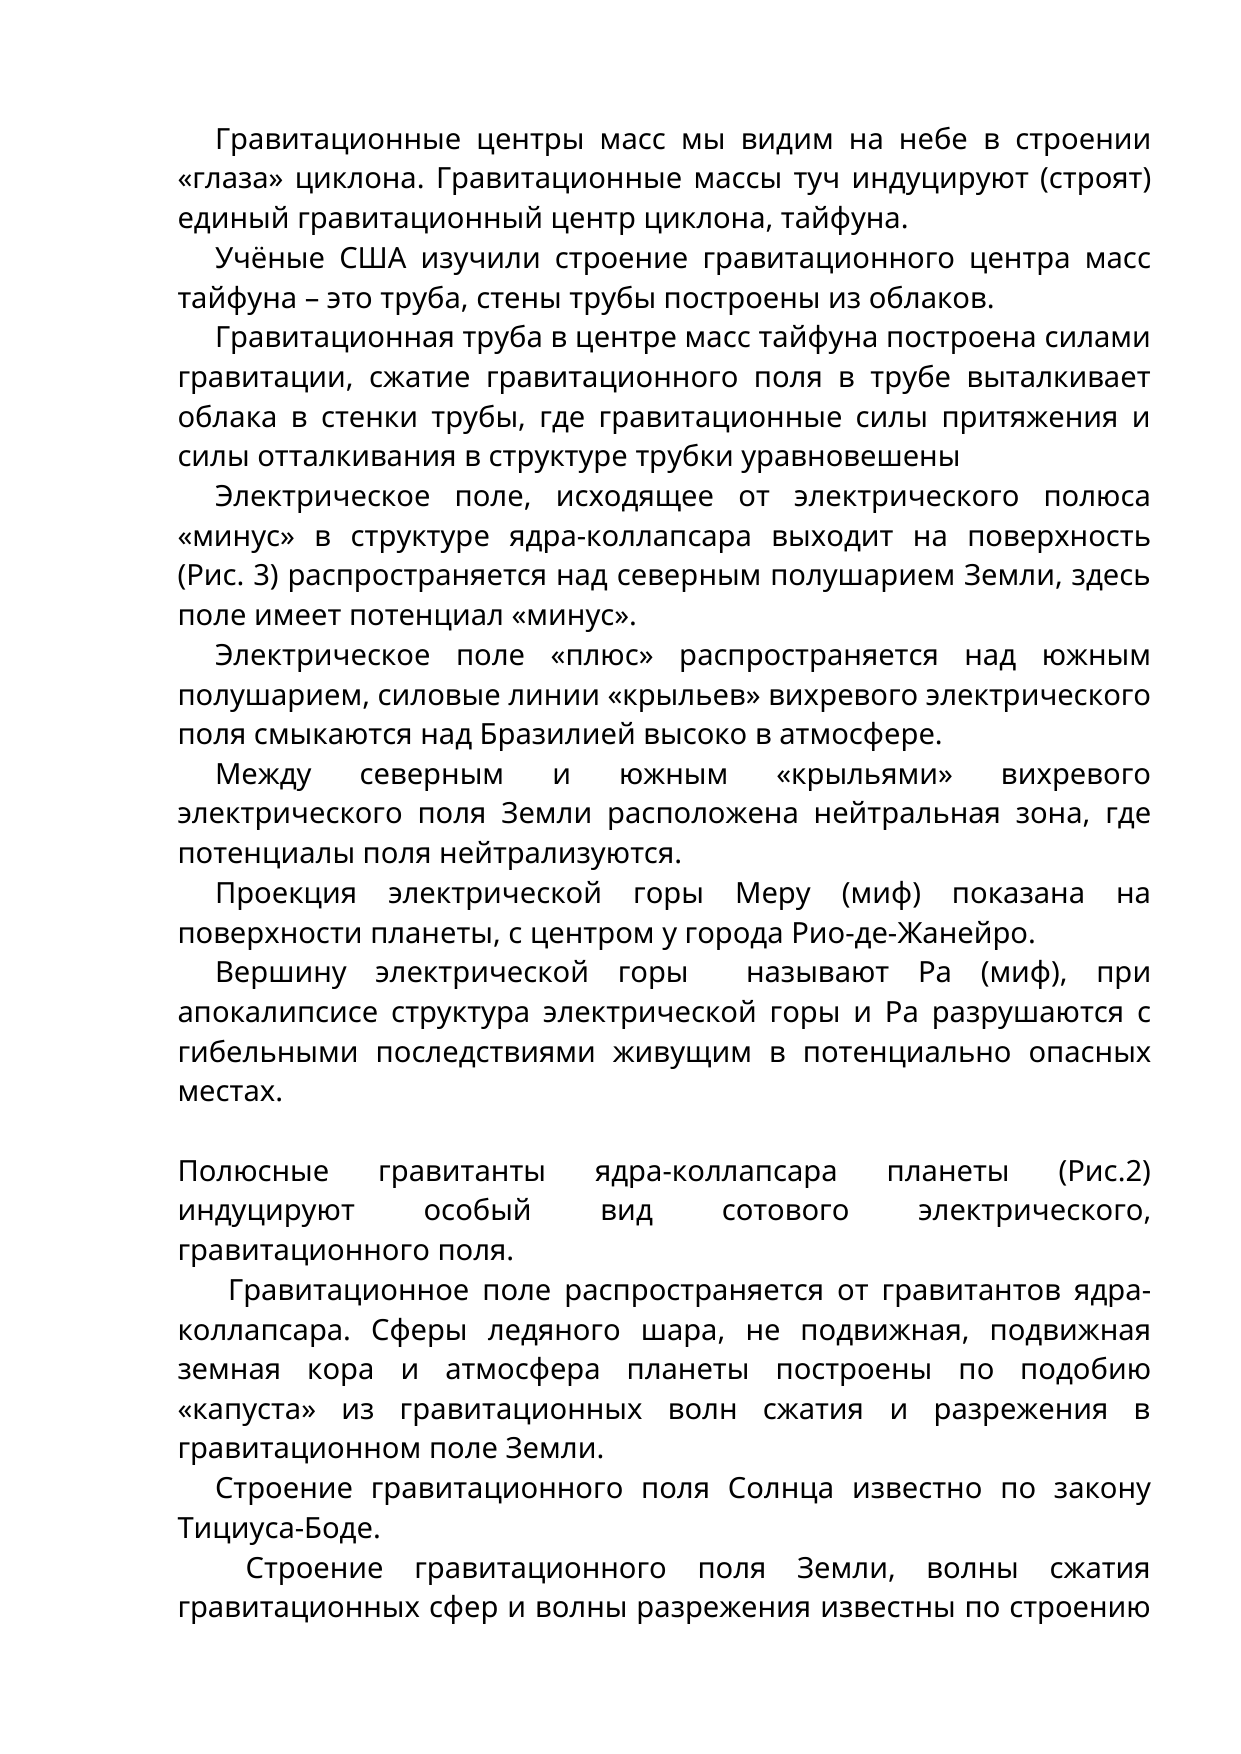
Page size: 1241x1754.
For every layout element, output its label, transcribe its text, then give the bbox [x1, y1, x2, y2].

text Электрическое поле, исходящее от электрического полюса «минус» в структуре ядра-коллапсара выходит на поверхность (Рис. 3) распространяется над северным полушарием Земли, здесь поле имеет потенциал «минус». [177, 475, 1152, 634]
text Между северным и южным «крыльями» вихревого электрического поля Земли расположена нейтральная зона, где потенциалы поля нейтрализуются. [177, 753, 1152, 872]
text Проекция электрической горы Меру (миф) показана на поверхности планеты, с центром у города Рио-де-Жанейро. [177, 872, 1152, 952]
text Вершину электрической горы называют Ра (миф), при апокалипсисе структура электрической горы и Ра разрушаются с гибельными последствиями живущим в потенциально опасных местах. [177, 952, 1152, 1110]
text Строение гравитационного поля Солнца известно по закону Тициуса-Боде. [177, 1467, 1152, 1547]
text Электрическое поле «плюс» распространяется над южным полушарием, силовые линии «крыльев» вихревого электрического поля смыкаются над Бразилией высоко в атмосфере. [177, 634, 1152, 753]
text Гравитационная труба в центре масс тайфуна построена силами гравитации, сжатие гравитационного поля в трубе выталкивает облака в стенки трубы, где гравитационные силы притяжения и силы отталкивания в структуре трубки уравновешены [177, 317, 1152, 475]
text Учёные США изучили строение гравитационного центра масс тайфуна – это труба, стены трубы построены из облаков. [177, 237, 1152, 317]
text Гравитационное поле распространяется от гравитантов ядра-коллапсара. Сферы ледяного шара, не подвижная, подвижная земная кора и атмосфера планеты построены по подобию «капуста» из гравитационных волн сжатия и разрежения в гравитационном поле Земли. [177, 1269, 1152, 1467]
text Гравитационные центры масс мы видим на небе в строении «глаза» циклона. Гравитационные массы туч индуцируют (строят) единый гравитационный центр циклона, тайфуна. [177, 118, 1152, 237]
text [177, 1547, 1152, 1626]
text Полюсные гравитанты ядра-коллапсара планеты (Рис.2) индуцируют особый вид сотового электрического, гравитационного поля. [177, 1150, 1152, 1269]
